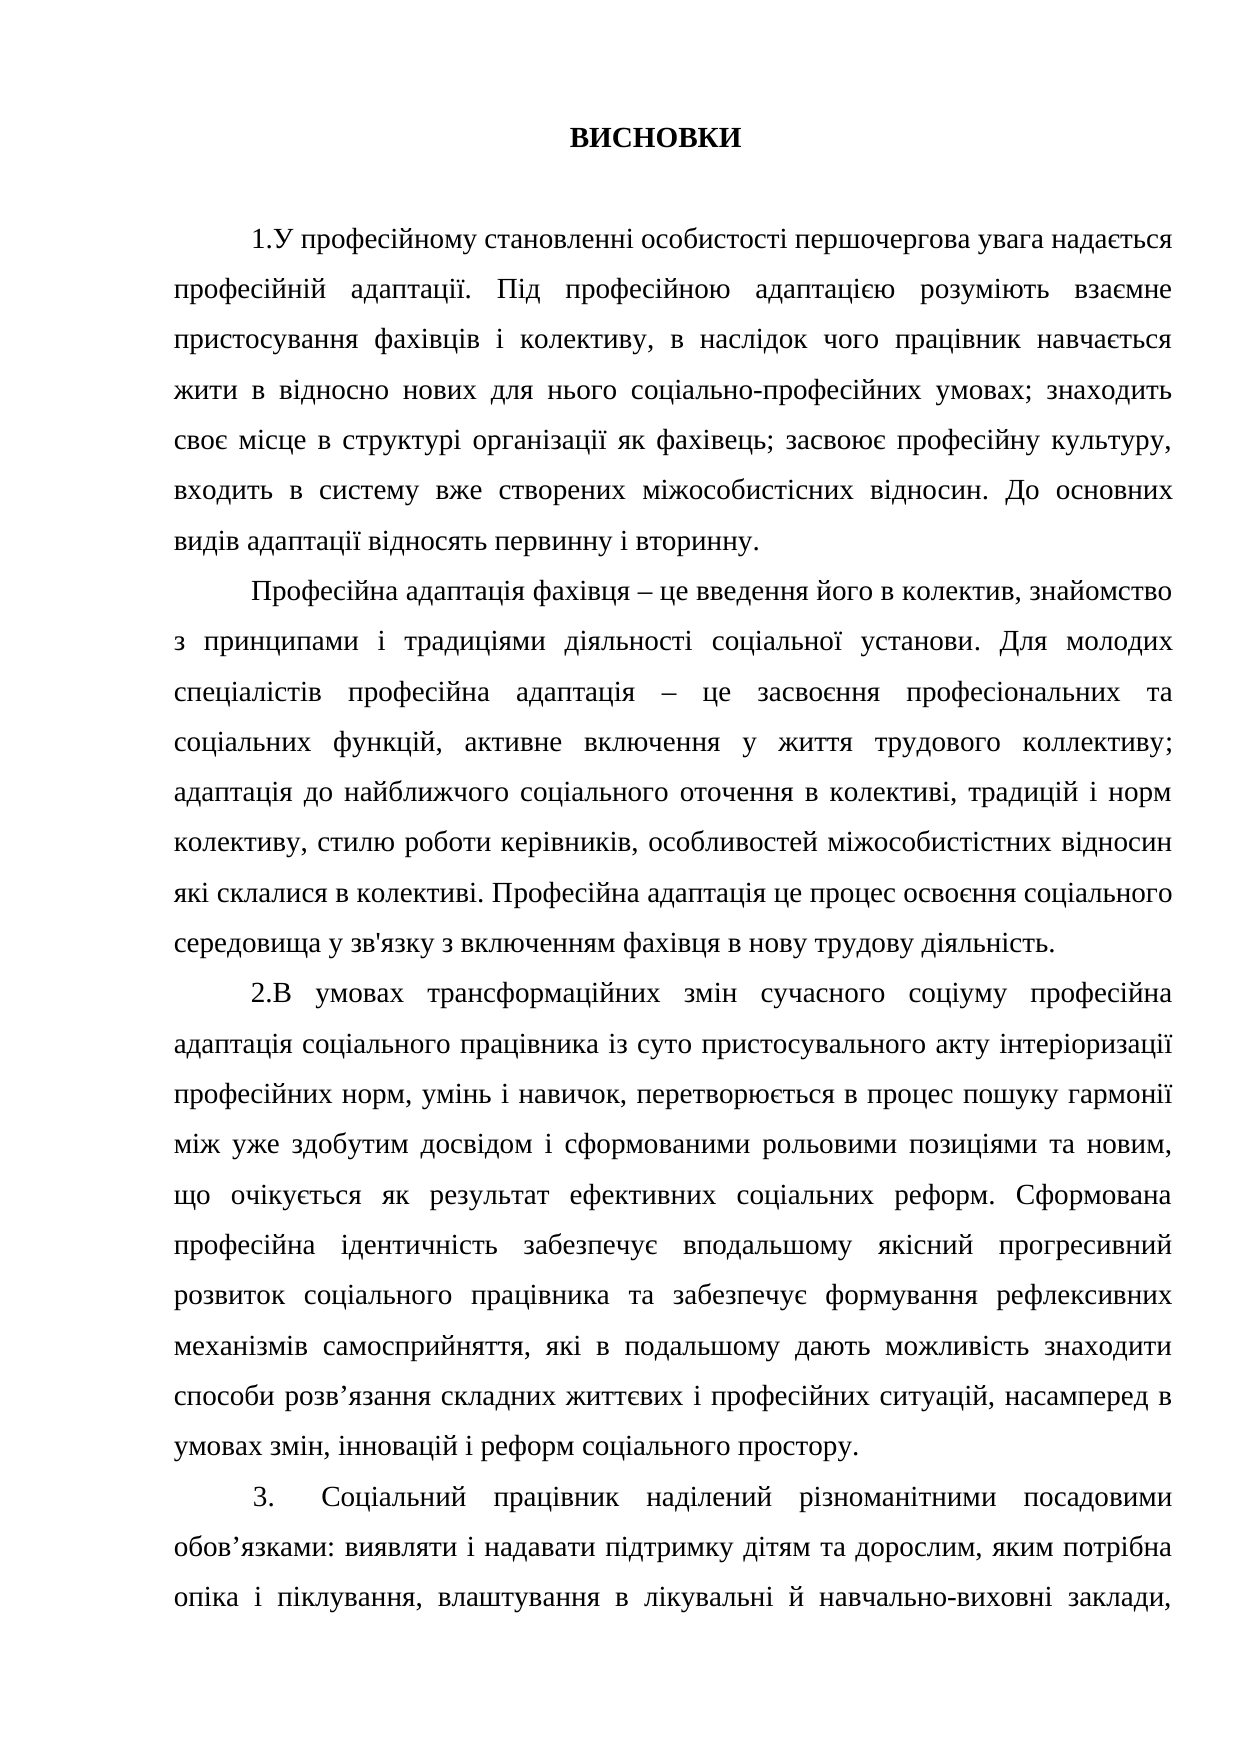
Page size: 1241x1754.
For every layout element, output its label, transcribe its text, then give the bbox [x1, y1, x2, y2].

text 2.В умовах трансформаційних змін сучасного соціуму професійна адаптація соціального працівника із суто пристосувального акту інтеріоризації професійних норм, умінь і навичок, перетворюється в процес пошуку гармонії між уже здобутим досвідом і сформованими рольовими позиціями та новим, що очікується як результат ефективних соціальних реформ. Сформована професійна ідентичність забезпечує вподальшому якісний прогресивний розвиток соціального працівника та забезпечує формування рефлексивних механізмів самосприйняття, які в подальшому дають можливість знаходити способи розв’язання складних життєвих і професійних ситуацій, насамперед в умовах змін, інновацій і реформ соціального простору. [173, 976, 1173, 1462]
text 1.У професійному становленні особистості першочергова увага надається професійній адаптації. Під професійною адаптацією розуміють взаємне пристосування фахівців і колективу, в наслідок чого працівник навчається жити в відносно нових для нього соціально-професійних умовах; знаходить своє місце в структурі організації як фахівець; засвоює професійну культуру, входить в систему вже створених міжособистісних відносин. До основних видів адаптації відносять первинну і вторинну. [173, 221, 1173, 556]
text ВИСНОВКИ [173, 121, 1138, 154]
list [173, 1479, 1173, 1613]
text Професійна адаптація фахівця – це введення його в колектив, знайомство з принципами і традиціями діяльності соціальної установи. Для молодих спеціалістів професійна адаптація – це засвоєння професіональних та соціальних функцій, активне включення у життя трудового коллективу; адаптація до найближчого соціального оточення в колективі, традицій і норм колективу, стилю роботи керівників, особливостей міжособистістних відносин які склалися в колективі. Професійна адаптація це процес освоєння соціального середовища у зв'язку з включенням фахівця в нову трудову діяльність. [173, 573, 1173, 959]
